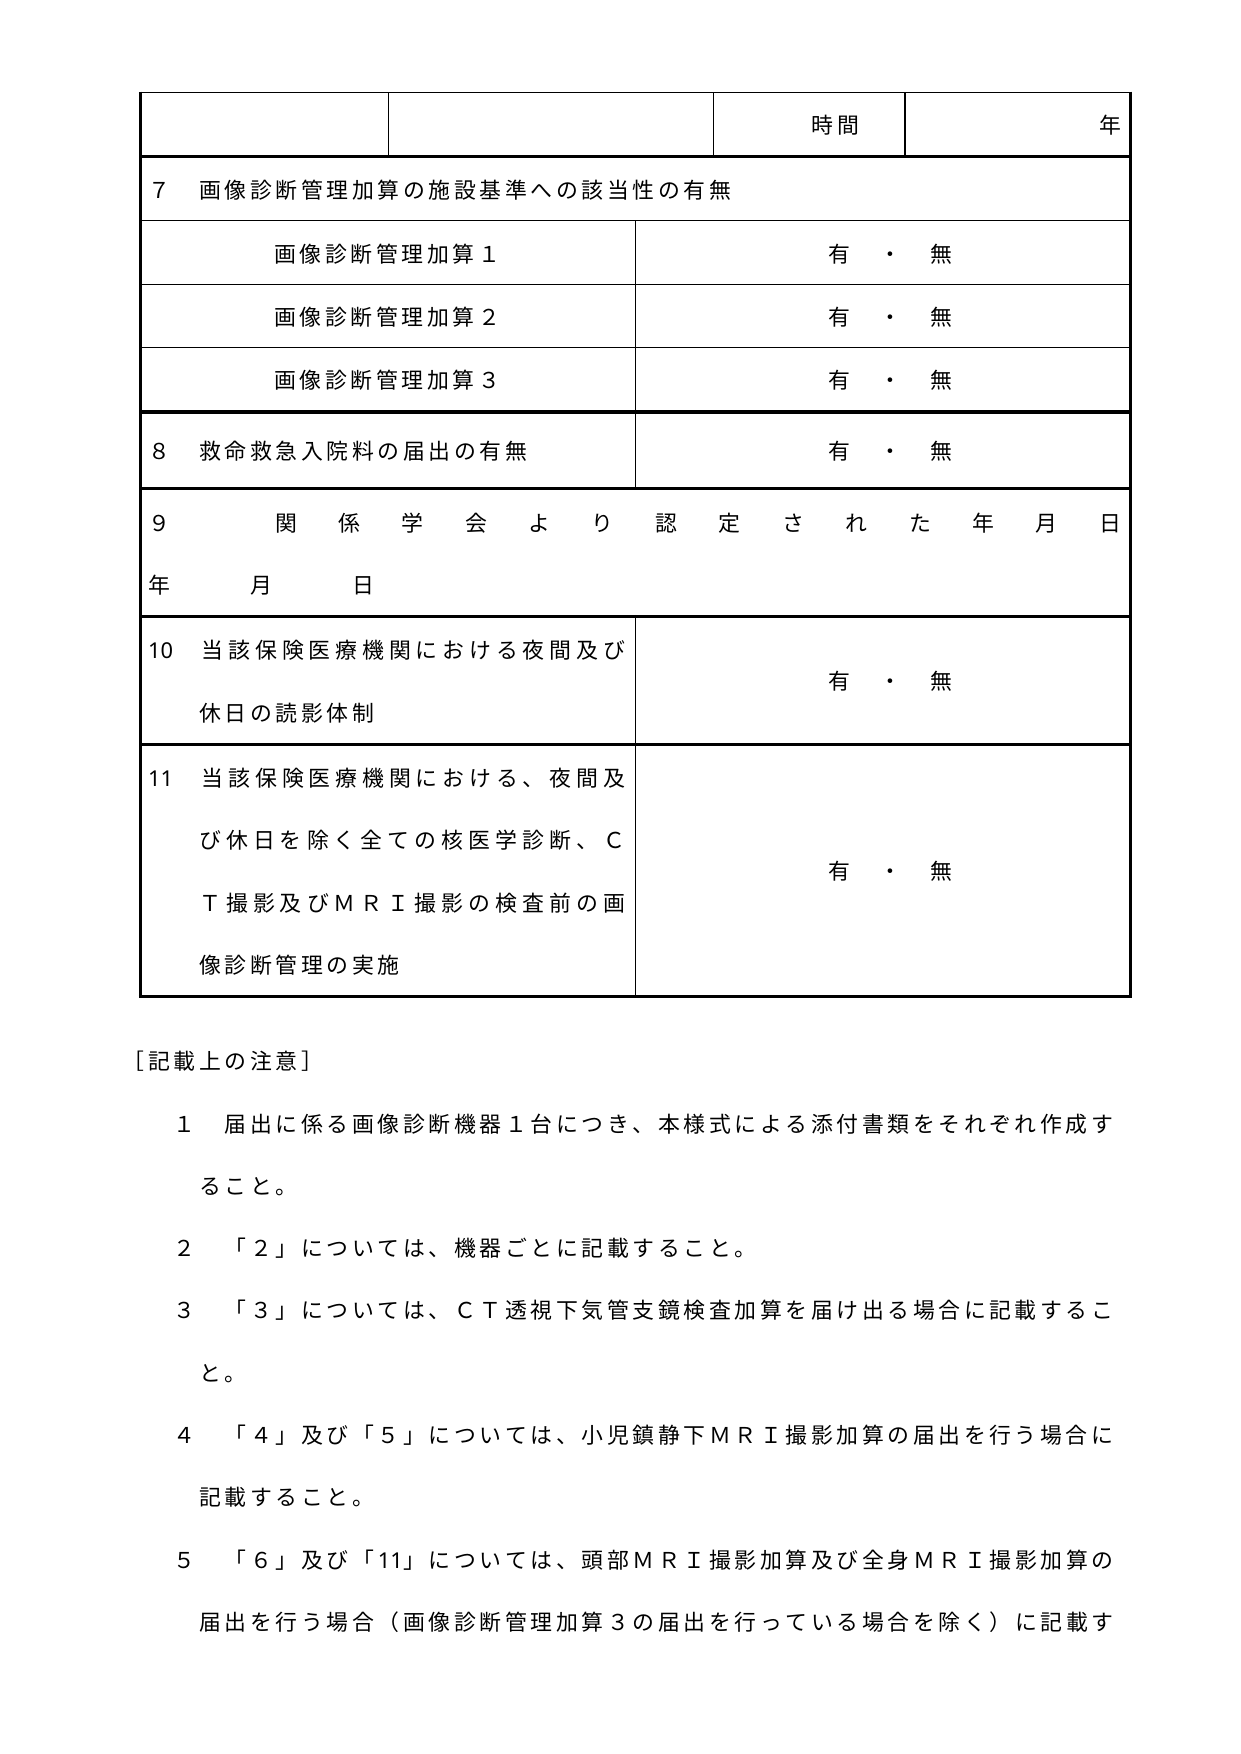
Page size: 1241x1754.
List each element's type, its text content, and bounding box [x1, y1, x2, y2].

table_cell [142, 93, 388, 155]
table_cell 画像診断管理加算２ [142, 285, 635, 347]
table_cell 年 [906, 93, 1129, 155]
text ［記載上の注意］ [122, 1029, 1118, 1091]
table_cell 有 ・ 無 [636, 618, 1129, 742]
table_cell ７ 画像診断管理加算の施設基準への該当性の有無 [142, 158, 1129, 220]
table_cell 画像診断管理加算１ [142, 221, 635, 284]
table_cell 時間 [714, 93, 904, 155]
table_cell 画像診断管理加算３ [142, 348, 635, 410]
table_cell 有 ・ 無 [636, 414, 1129, 487]
table_cell 有 ・ 無 [636, 285, 1129, 347]
table_cell ８ 救命救急入院料の届出の有無 [142, 414, 635, 487]
table_cell 有 ・ 無 [636, 746, 1129, 995]
text ３ 「３」については、ＣＴ透視下気管支鏡検査加算を届け出る場合に記載すること。 [167, 1278, 1118, 1403]
text ４ 「４」及び「５」については、小児鎮静下ＭＲＩ撮影加算の届出を行う場合に記載すること。 [167, 1403, 1118, 1527]
table_cell 有 ・ 無 [636, 348, 1129, 410]
text １ 届出に係る画像診断機器１台につき、本様式による添付書類をそれぞれ作成すること。 [167, 1091, 1118, 1216]
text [167, 1527, 1118, 1652]
table_cell 有 ・ 無 [636, 221, 1129, 284]
table_cell 11 当該保険医療機関における、夜間及び休日を除く全ての核医学診断、ＣＴ撮影及びＭＲＩ撮影の検査前の画像診断管理の実施 [142, 746, 635, 995]
text ２ 「２」については、機器ごとに記載すること。 [167, 1216, 1118, 1278]
table_cell 10 当該保険医療機関における夜間及び休日の読影体制 [142, 618, 635, 742]
table_cell ９ 関係学会より認定された年月日 年 月 日 [142, 490, 1129, 615]
table_cell [389, 93, 713, 155]
